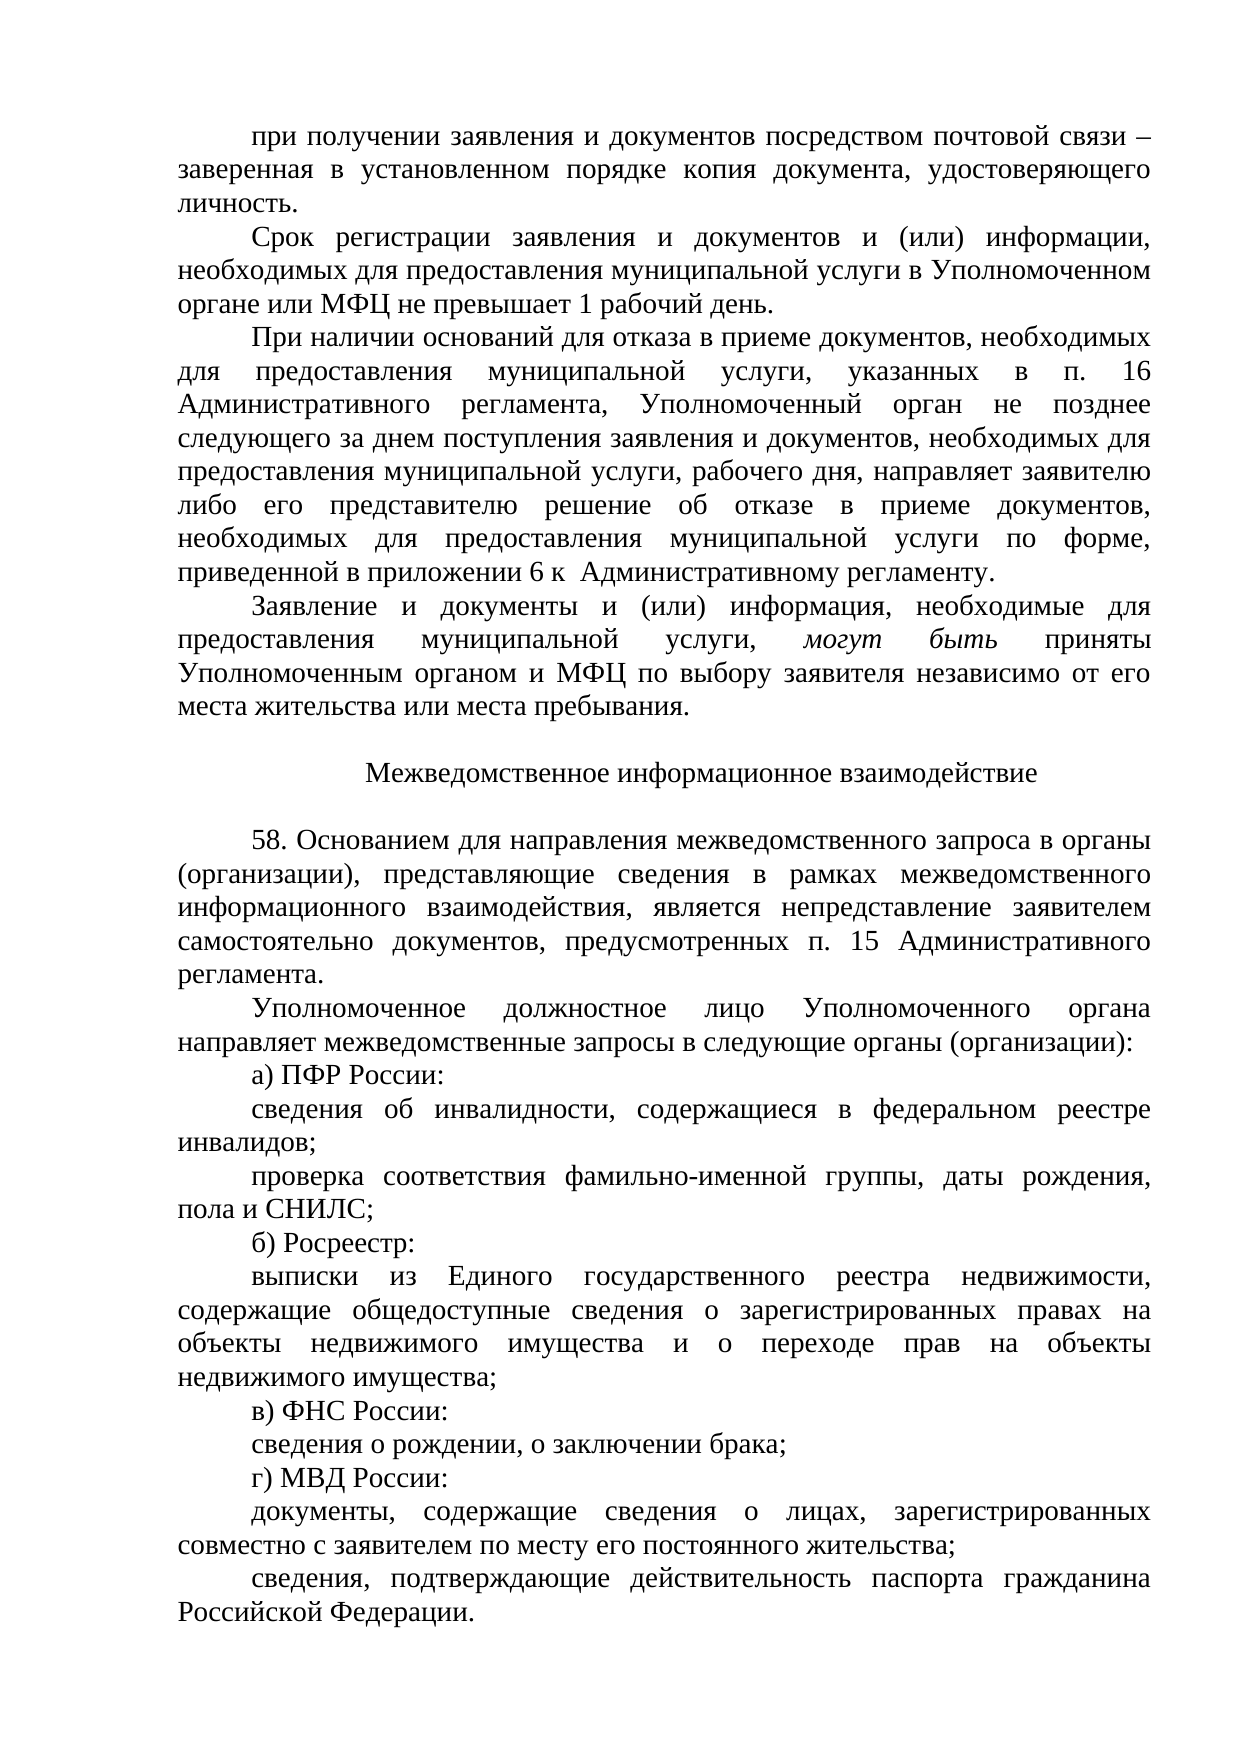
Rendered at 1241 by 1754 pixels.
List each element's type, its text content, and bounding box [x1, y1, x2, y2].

text документы, содержащие сведения о лицах, зарегистрированных совместно с заявителем по месту его постоянного жительства; [177, 1493, 1152, 1560]
text а) ПФР России: [177, 1057, 1152, 1091]
text г) МВД России: [177, 1460, 1152, 1493]
text сведения об инвалидности, содержащиеся в федеральном реестре инвалидов; [177, 1091, 1152, 1158]
text выписки из Единого государственного реестра недвижимости, содержащие общедоступные сведения о зарегистрированных правах на объекты недвижимого имущества и о переходе прав на объекты недвижимого имущества; [177, 1258, 1152, 1393]
text 58. Основанием для направления межведомственного запроса в органы (организации), представляющие сведения в рамках межведомственного информационного взаимодействия, является непредставление заявителем самостоятельно документов, предусмотренных п. 15 Административного регламента. [177, 822, 1152, 990]
text Заявление и документы и (или) информация, необходимые для предоставления муниципальной услуги, могут быть приняты Уполномоченным органом и МФЦ по выбору заявителя независимо от его места жительства или места пребывания. [177, 588, 1152, 722]
text в) ФНС России: [177, 1393, 1152, 1426]
text При наличии оснований для отказа в приеме документов, необходимых для предоставления муниципальной услуги, указанных в п. 16 Административного регламента, Уполномоченный орган не позднее следующего за днем поступления заявления и документов, необходимых для предоставления муниципальной услуги, рабочего дня, направляет заявителю либо его представителю решение об отказе в приеме документов, необходимых для предоставления муниципальной услуги по форме, приведенной в приложении 6 к Административному регламенту. [177, 319, 1152, 588]
text Межведомственное информационное взаимодействие [177, 755, 1152, 789]
text сведения, подтверждающие действительность паспорта гражданина Российской Федерации. [177, 1560, 1152, 1627]
text проверка соответствия фамильно-именной группы, даты рождения, пола и СНИЛС; [177, 1158, 1152, 1225]
text б) Росреестр: [177, 1225, 1152, 1258]
text Срок регистрации заявления и документов и (или) информации, необходимых для предоставления муниципальной услуги в Уполномоченном органе или МФЦ не превышает 1 рабочий день. [177, 219, 1152, 319]
text сведения о рождении, о заключении брака; [177, 1426, 1152, 1460]
text при получении заявления и документов посредством почтовой связи – заверенная в установленном порядке копия документа, удостоверяющего личность. [177, 118, 1152, 219]
text Уполномоченное должностное лицо Уполномоченного органа направляет межведомственные запросы в следующие органы (организации): [177, 990, 1152, 1057]
